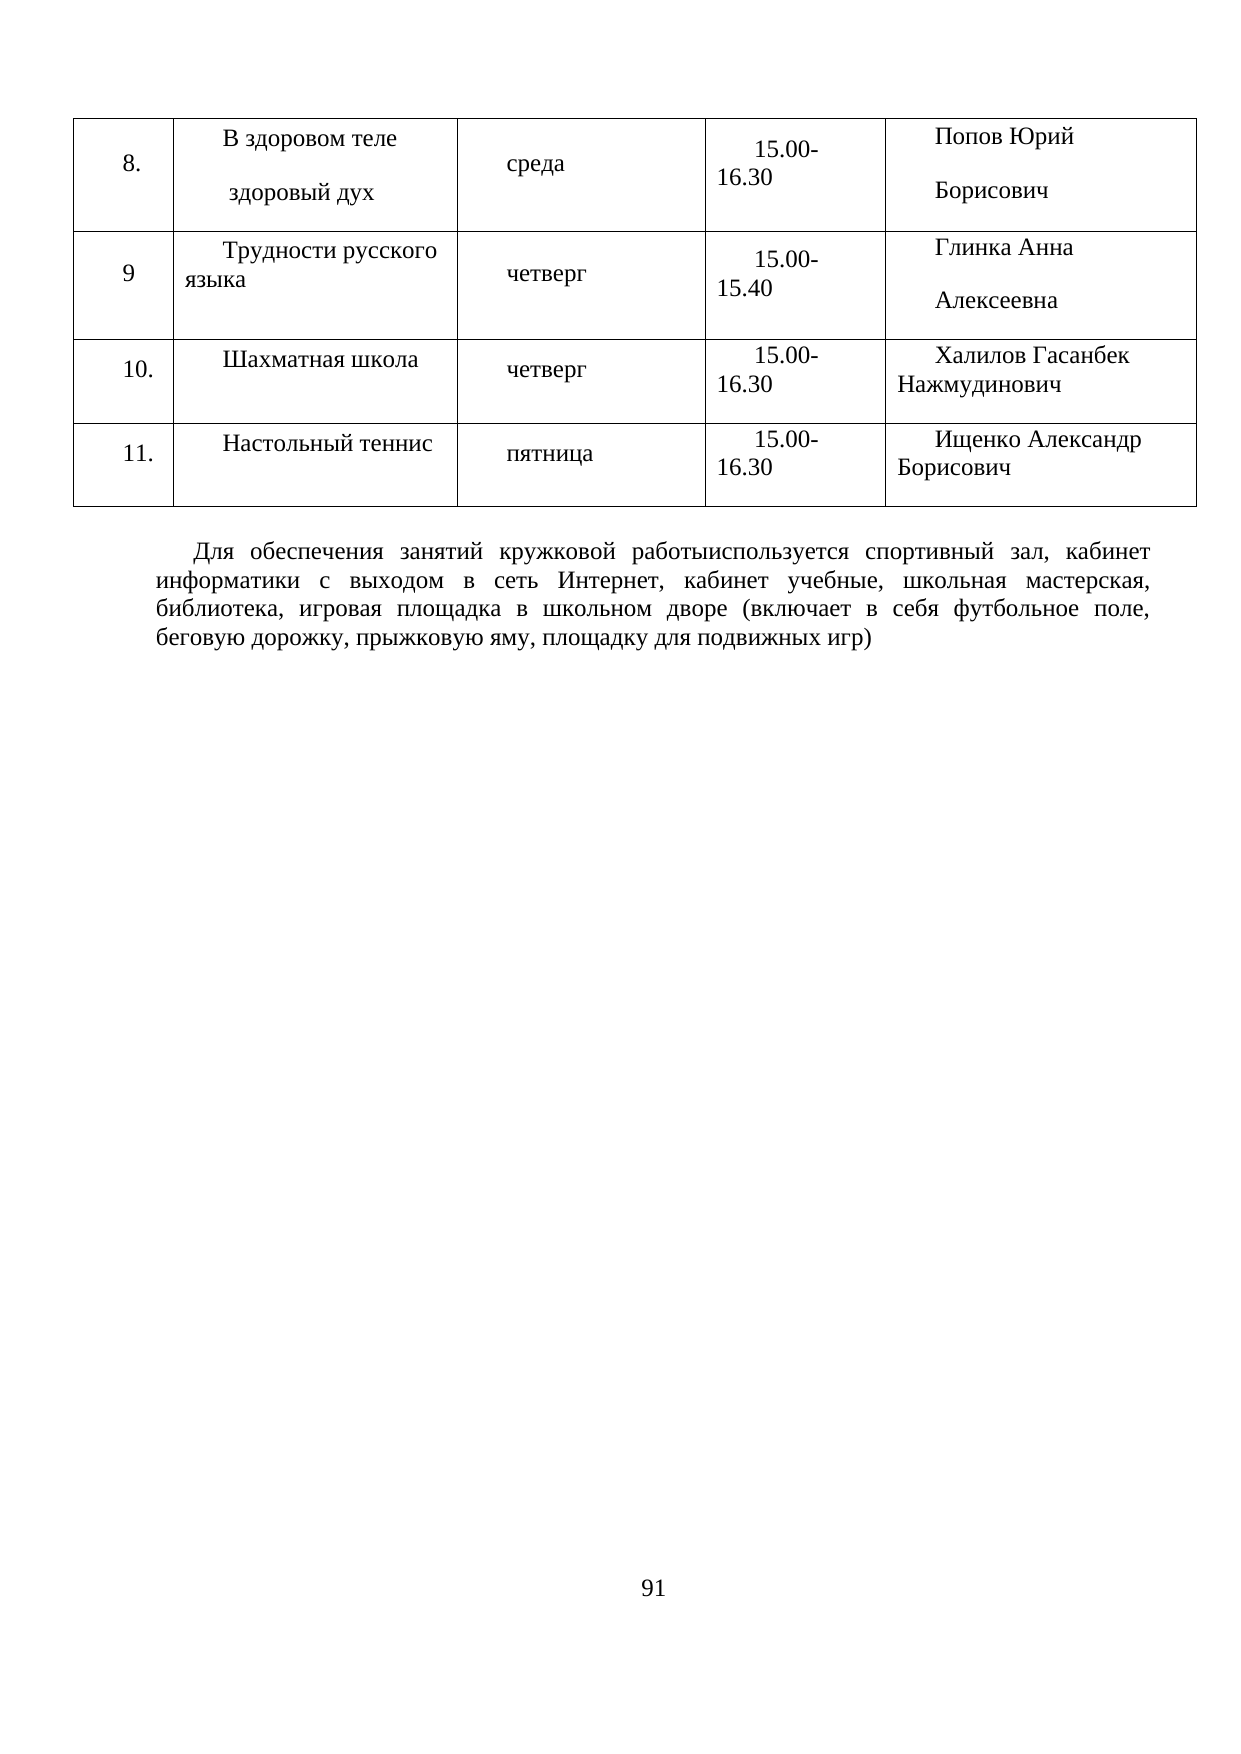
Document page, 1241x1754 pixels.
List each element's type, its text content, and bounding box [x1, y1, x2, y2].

table_cell среда [458, 119, 705, 231]
table_cell 8. [74, 119, 173, 231]
table_cell Ищенко Александр Борисович [886, 424, 1196, 506]
table_cell 15.00-16.30 [706, 340, 885, 423]
table_cell Настольный теннис [174, 424, 457, 506]
table_cell 10. [74, 340, 173, 423]
table_cell четверг [458, 340, 705, 423]
table_cell Трудности русского языка [174, 232, 457, 339]
table_cell 11. [74, 424, 173, 506]
table_cell 15.00-16.30 [706, 424, 885, 506]
table_cell четверг [458, 232, 705, 339]
table_cell В здоровом теле здоровый дух [174, 119, 457, 231]
table_cell 15.00-15.40 [706, 232, 885, 339]
list Для обеспечения занятий кружковой работыиспользуется спортивный зал, кабинет информатики с выходом в сеть Интернет, кабинет учебные, школьная мастерская, библиотека, игровая площадка в школьном дворе (включает в себя футбольное поле, беговую дорожку, прыжковую яму, площадку для подвижных игр) [156, 536, 1152, 651]
table_cell Попов Юрий Борисович [886, 119, 1196, 231]
table_cell 15.00-16.30 [706, 119, 885, 231]
table_cell Глинка Анна Алексеевна [886, 232, 1196, 339]
table_cell 9 [74, 232, 173, 339]
table_cell Халилов Гасанбек Нажмудинович [886, 340, 1196, 423]
table_cell Шахматная школа [174, 340, 457, 423]
table_cell пятница [458, 424, 705, 506]
